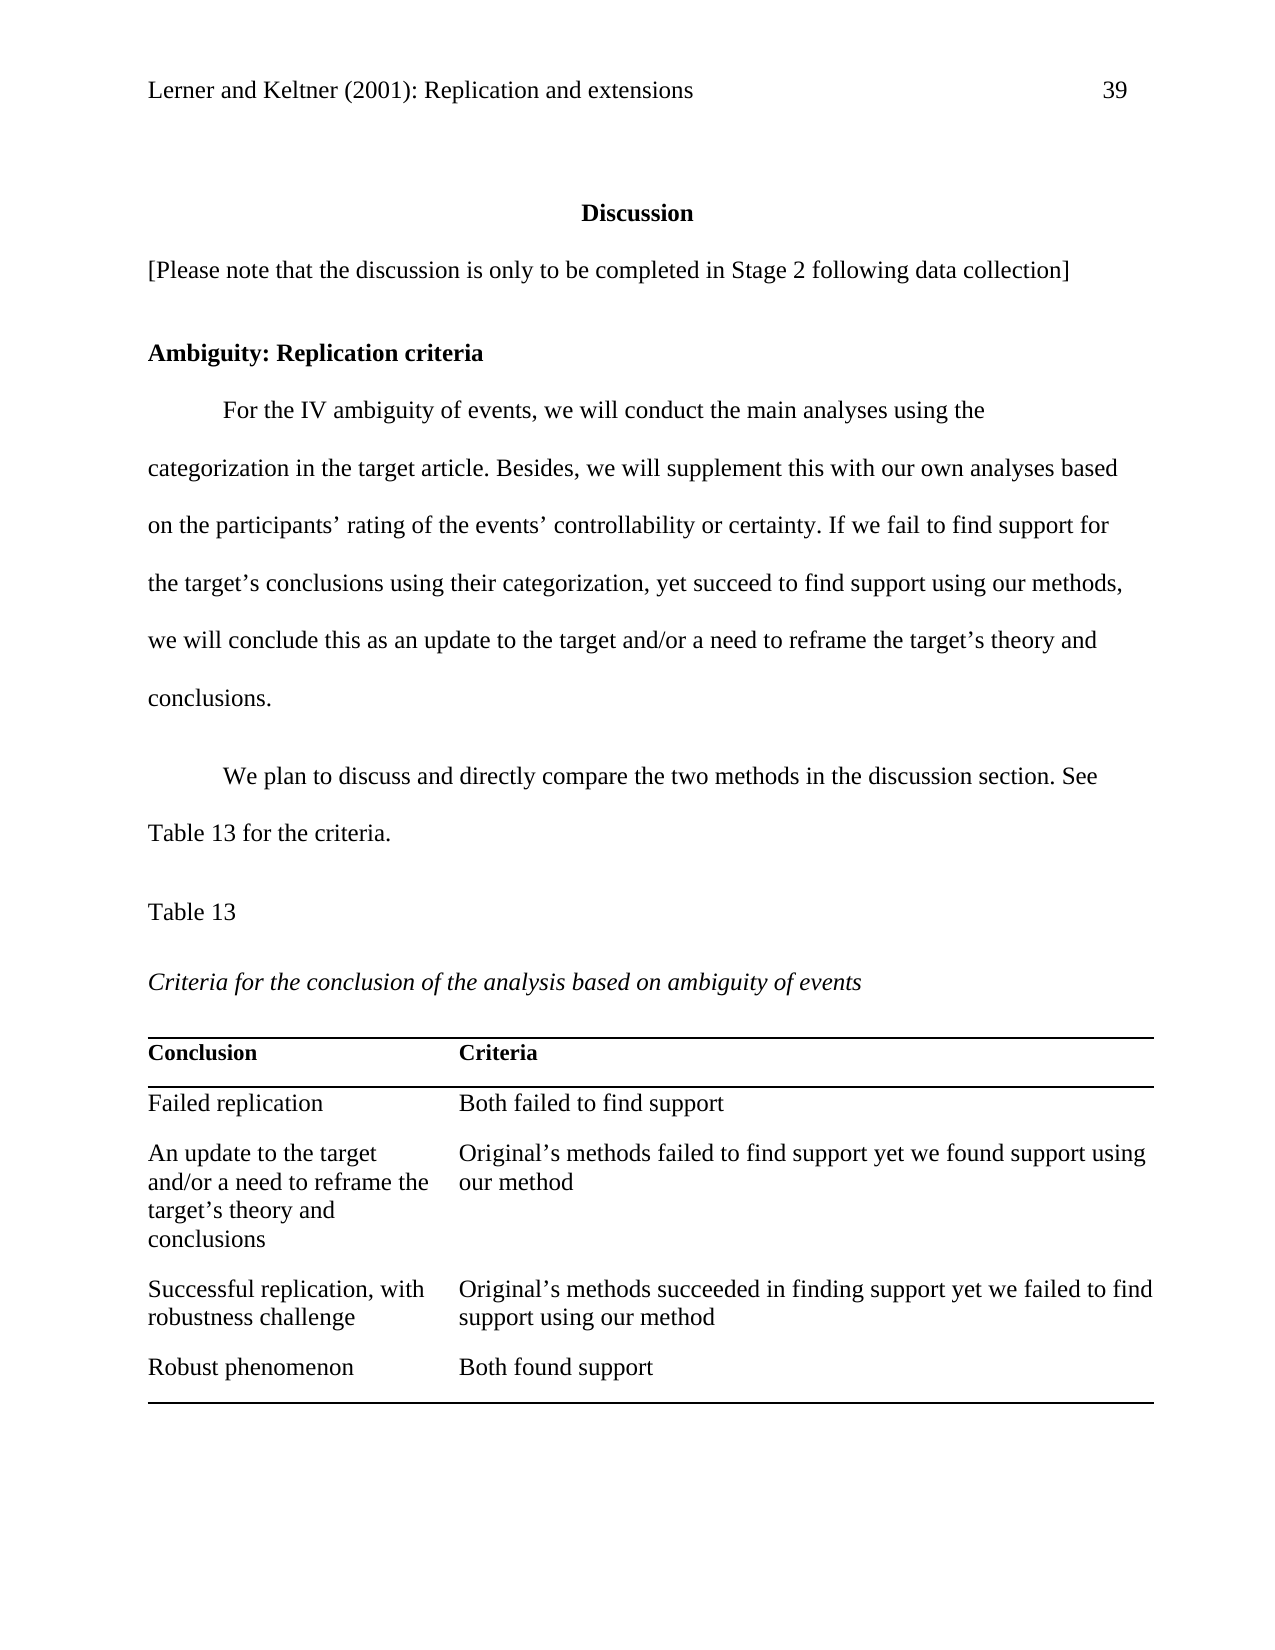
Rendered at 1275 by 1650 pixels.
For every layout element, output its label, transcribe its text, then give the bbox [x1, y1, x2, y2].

table_cell Robust phenomenon [148, 1352, 440, 1402]
subtitle Discussion [148, 198, 1127, 226]
text Criteria for the conclusion of the analysis based on ambiguity of events [148, 967, 1127, 996]
text [Please note that the discussion is only to be completed in Stage 2 following data collection] [148, 255, 1127, 284]
text Table 13 [148, 897, 1127, 926]
table_cell Original’s methods failed to find support yet we found support using our method [440, 1138, 1154, 1274]
table_cell An update to the target and/or a need to reframe the target’s theory and conclusions [148, 1138, 440, 1274]
table_cell Successful replication, with robustness challenge [148, 1274, 440, 1352]
subtitle Ambiguity: Replication criteria [148, 338, 1127, 366]
table_header Conclusion [148, 1039, 440, 1086]
text We plan to discuss and directly compare the two methods in the discussion section. See Table 13 for the criteria. [148, 761, 1127, 847]
table_cell Failed replication [148, 1088, 440, 1138]
table_header Criteria [440, 1039, 1154, 1086]
table_cell Original’s methods succeeded in finding support yet we failed to find support using our method [440, 1274, 1154, 1352]
table_cell Both failed to find support [440, 1088, 1154, 1138]
text For the IV ambiguity of events, we will conduct the main analyses using the categorization in the target article. Besides, we will supplement this with our own analyses based on the participants’ rating of the events’ controllability or certainty. If we fail to find support for the target’s conclusions using their categorization, yet succeed to find support using our methods, we will conclude this as an update to the target and/or a need to reframe the target’s theory and conclusions. [148, 395, 1127, 711]
table_cell Both found support [440, 1352, 1154, 1402]
